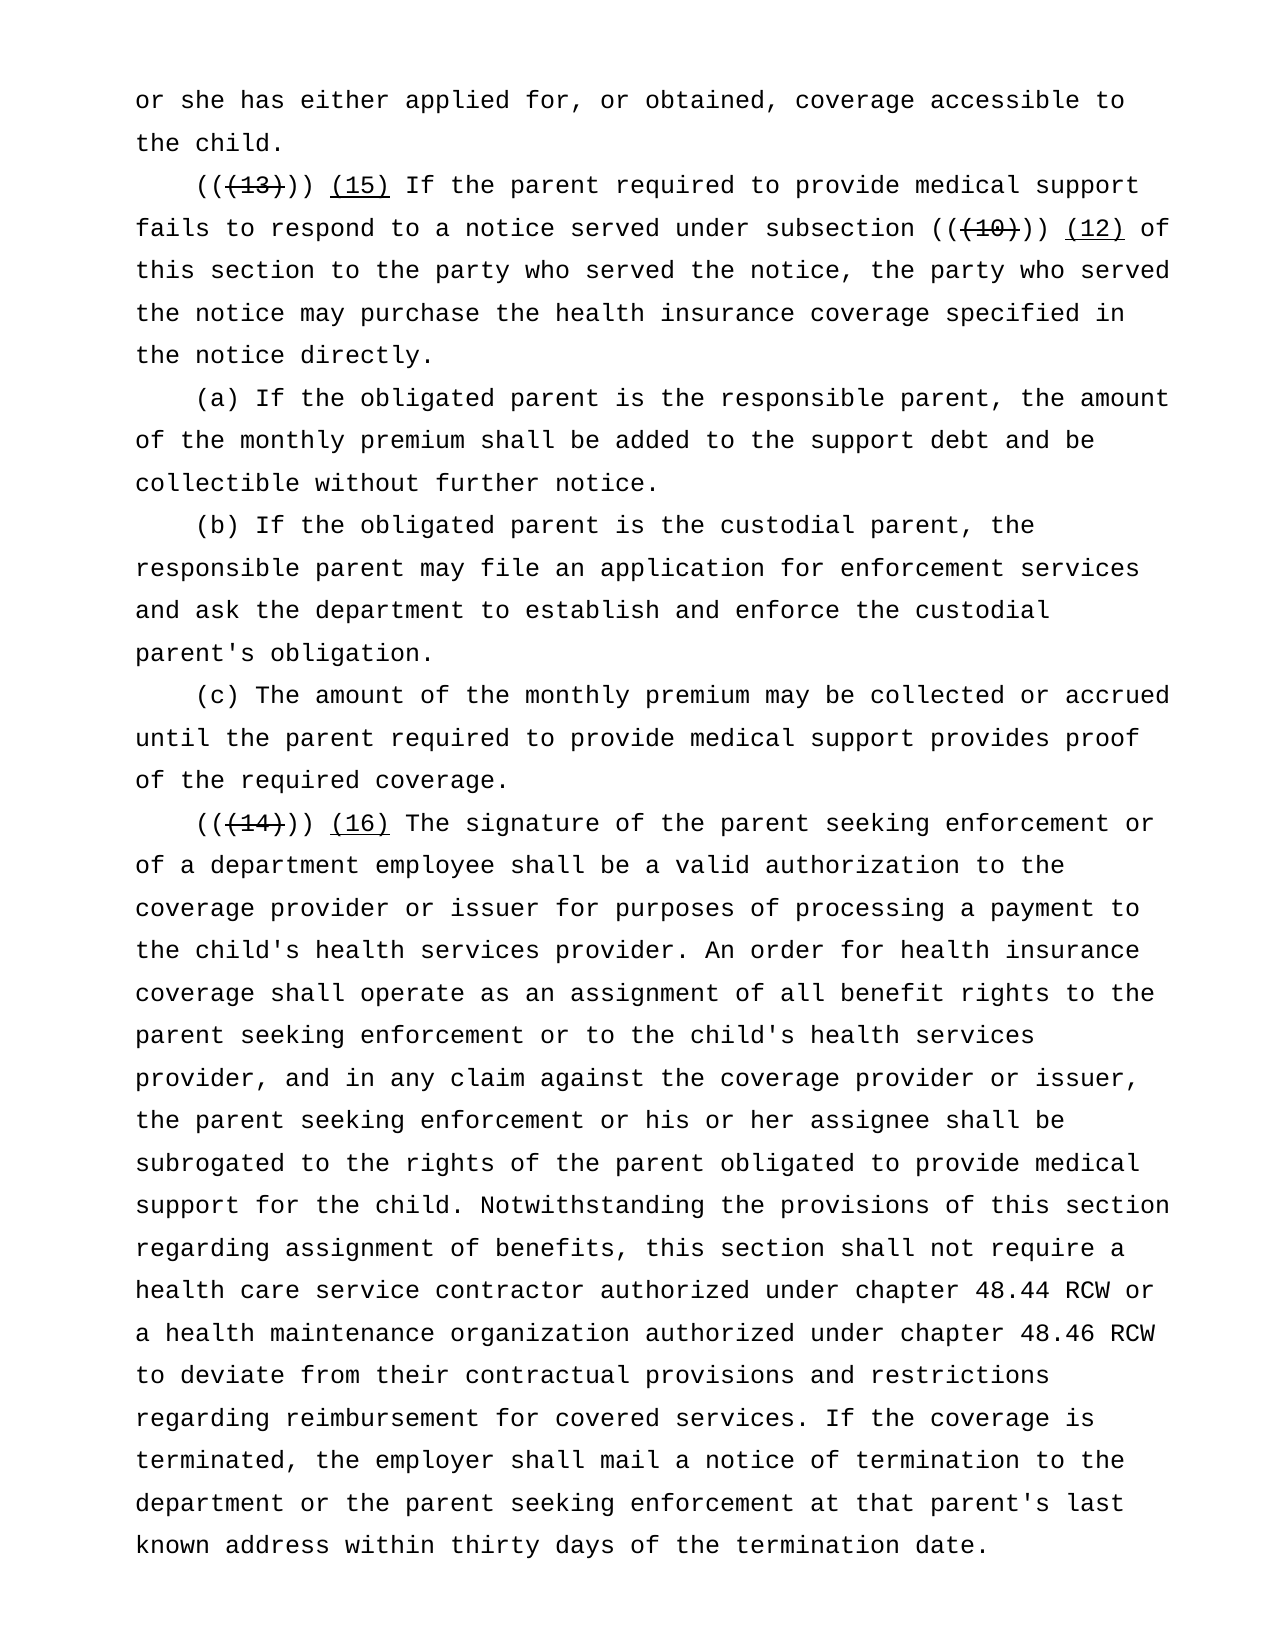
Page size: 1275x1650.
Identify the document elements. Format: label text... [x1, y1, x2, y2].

text (((13))) (15) If the parent required to provide medical support fails to respond to a notice served under subsection (((10))) (12) of this section to the party who served the notice, the party who served the notice may purchase the health insurance coverage specified in the notice directly. [135, 160, 1170, 372]
text (b) If the obligated parent is the custodial parent, the responsible parent may file an application for enforcement services and ask the department to establish and enforce the custodial parent's obligation. [135, 500, 1170, 670]
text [135, 75, 1170, 160]
text (((14))) (16) The signature of the parent seeking enforcement or of a department employee shall be a valid authorization to the coverage provider or issuer for purposes of processing a payment to the child's health services provider. An order for health insurance coverage shall operate as an assignment of all benefit rights to the parent seeking enforcement or to the child's health services provider, and in any claim against the coverage provider or issuer, the parent seeking enforcement or his or her assignee shall be subrogated to the rights of the parent obligated to provide medical support for the child. Notwithstanding the provisions of this section regarding assignment of benefits, this section shall not require a health care service contractor authorized under chapter 48.44 RCW or a health maintenance organization authorized under chapter 48.46 RCW to deviate from their contractual provisions and restrictions regarding reimbursement for covered services. If the coverage is terminated, the employer shall mail a notice of termination to the department or the parent seeking enforcement at that parent's last known address within thirty days of the termination date. [135, 797, 1170, 1562]
text (a) If the obligated parent is the responsible parent, the amount of the monthly premium shall be added to the support debt and be collectible without further notice. [135, 372, 1170, 500]
text (c) The amount of the monthly premium may be collected or accrued until the parent required to provide medical support provides proof of the required coverage. [135, 670, 1170, 797]
